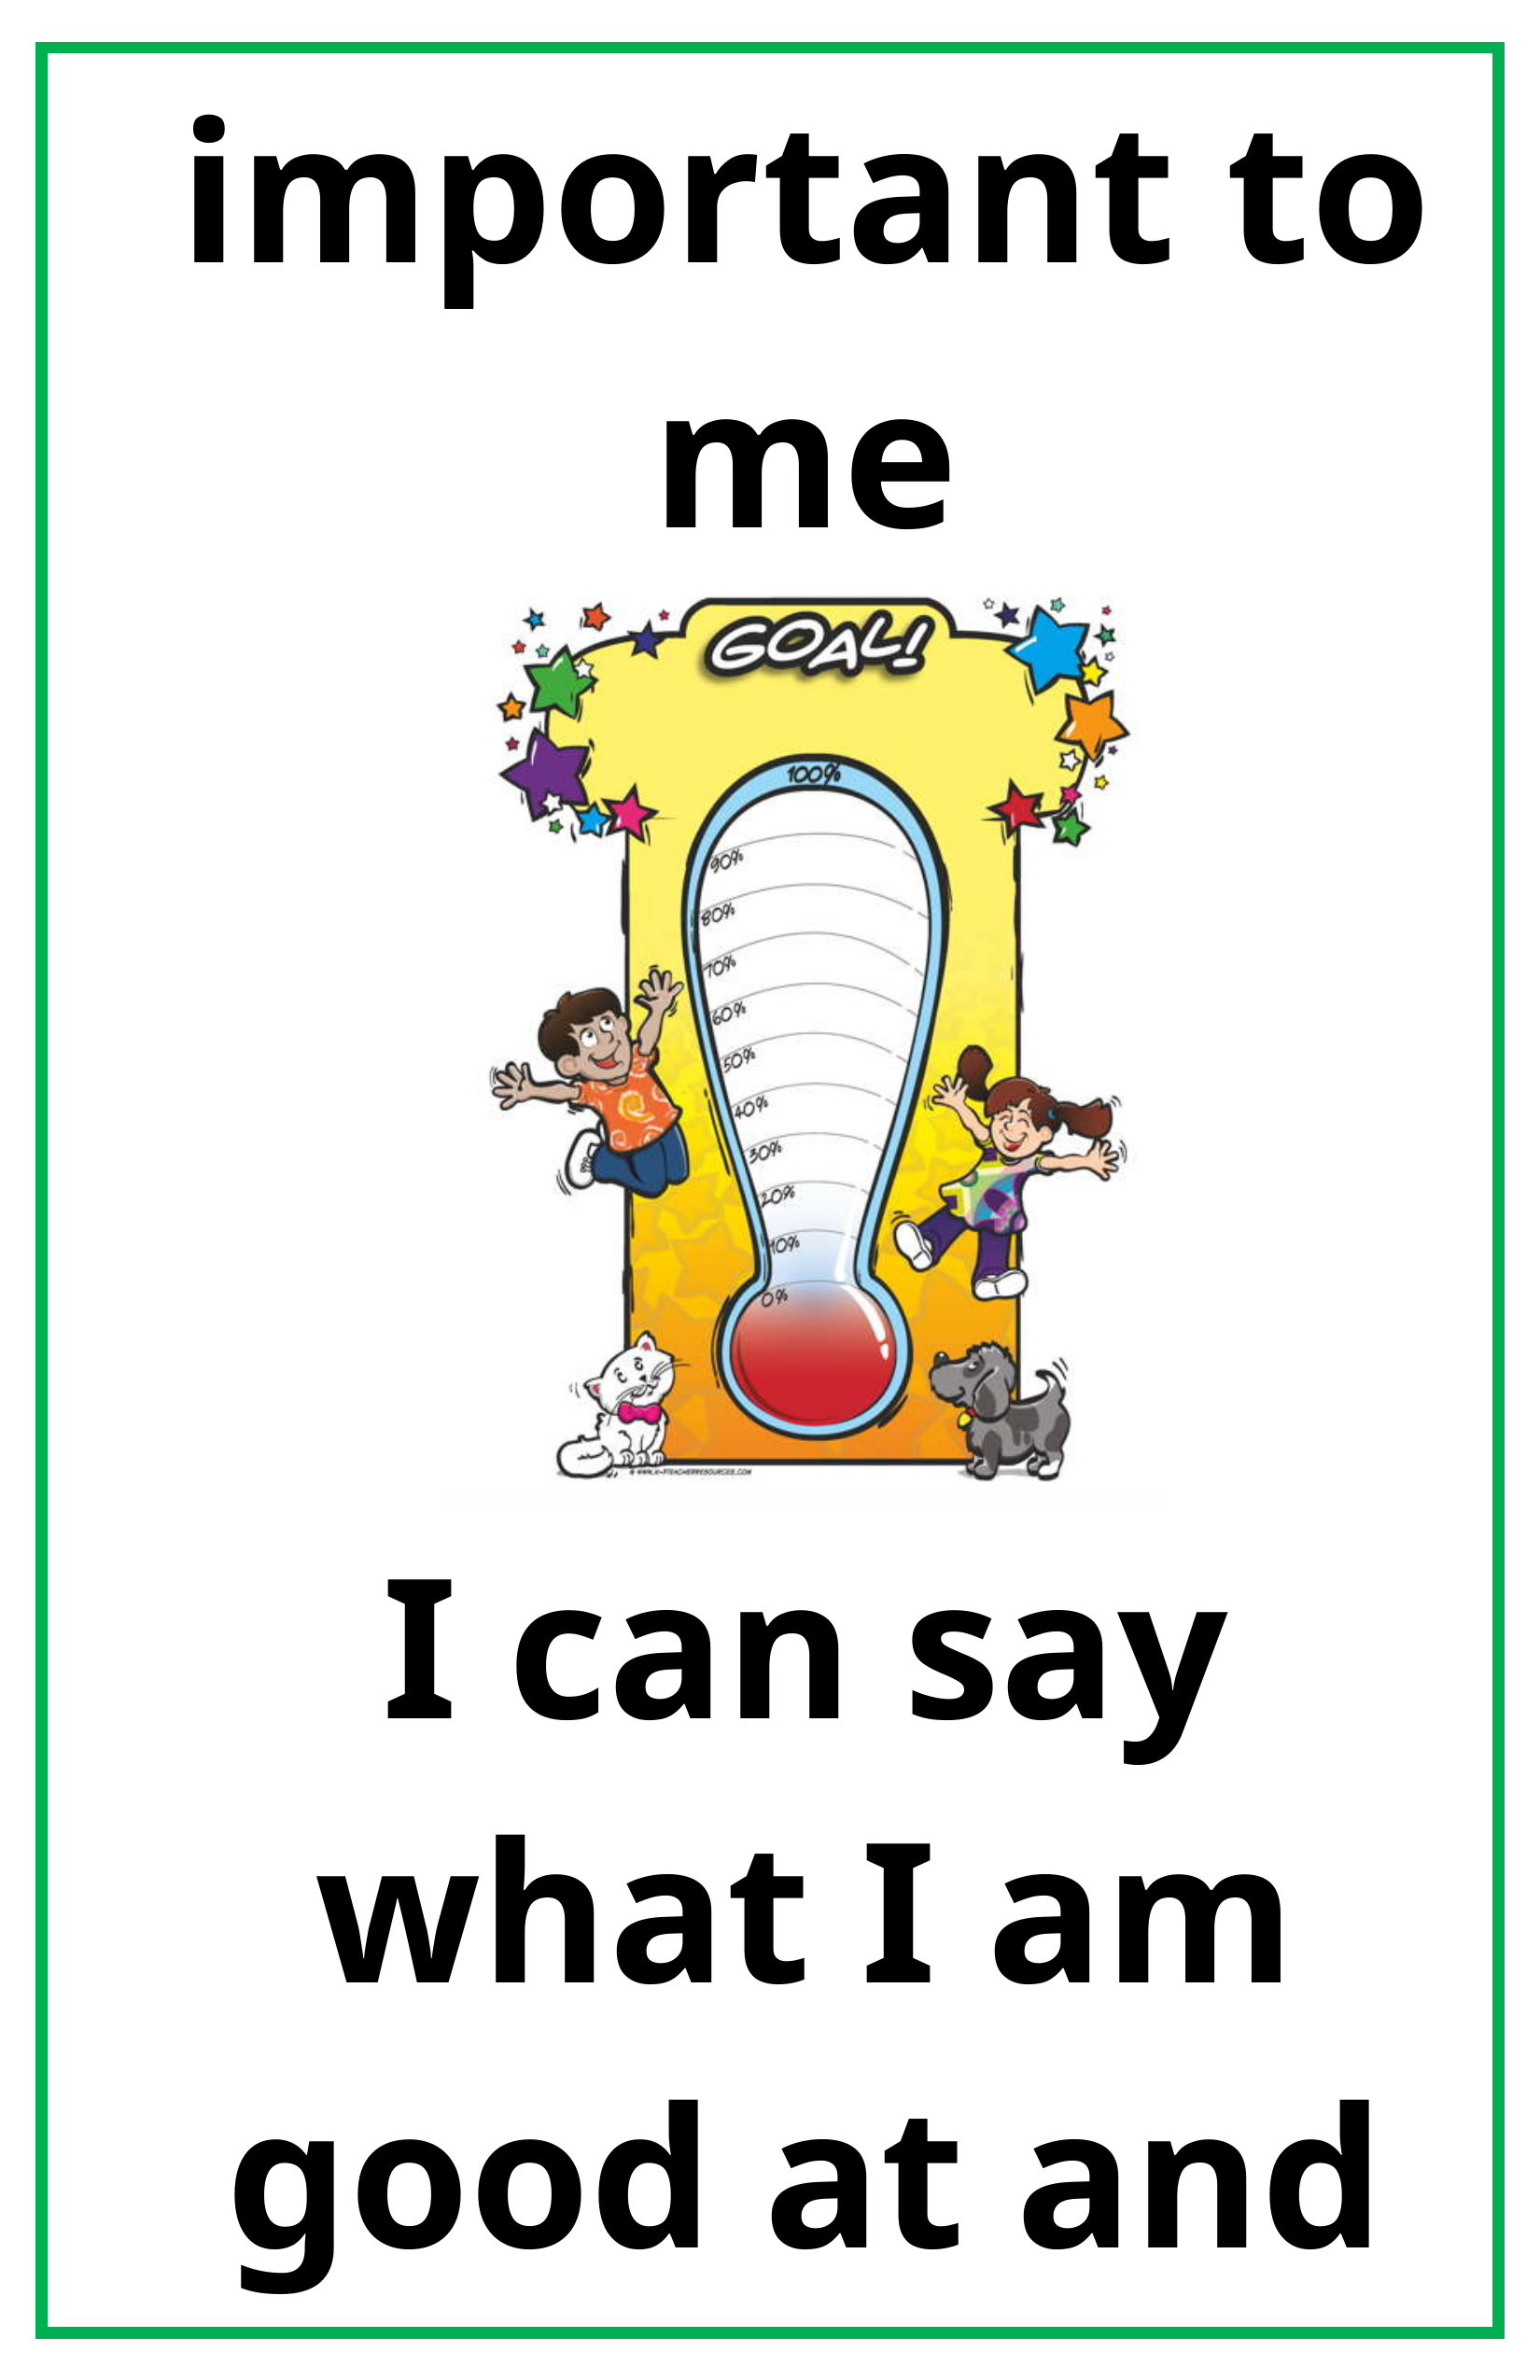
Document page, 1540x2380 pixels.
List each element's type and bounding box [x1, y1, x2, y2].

text [125, 55, 1485, 585]
text [125, 1510, 1485, 2304]
picture [443, 584, 1167, 1511]
